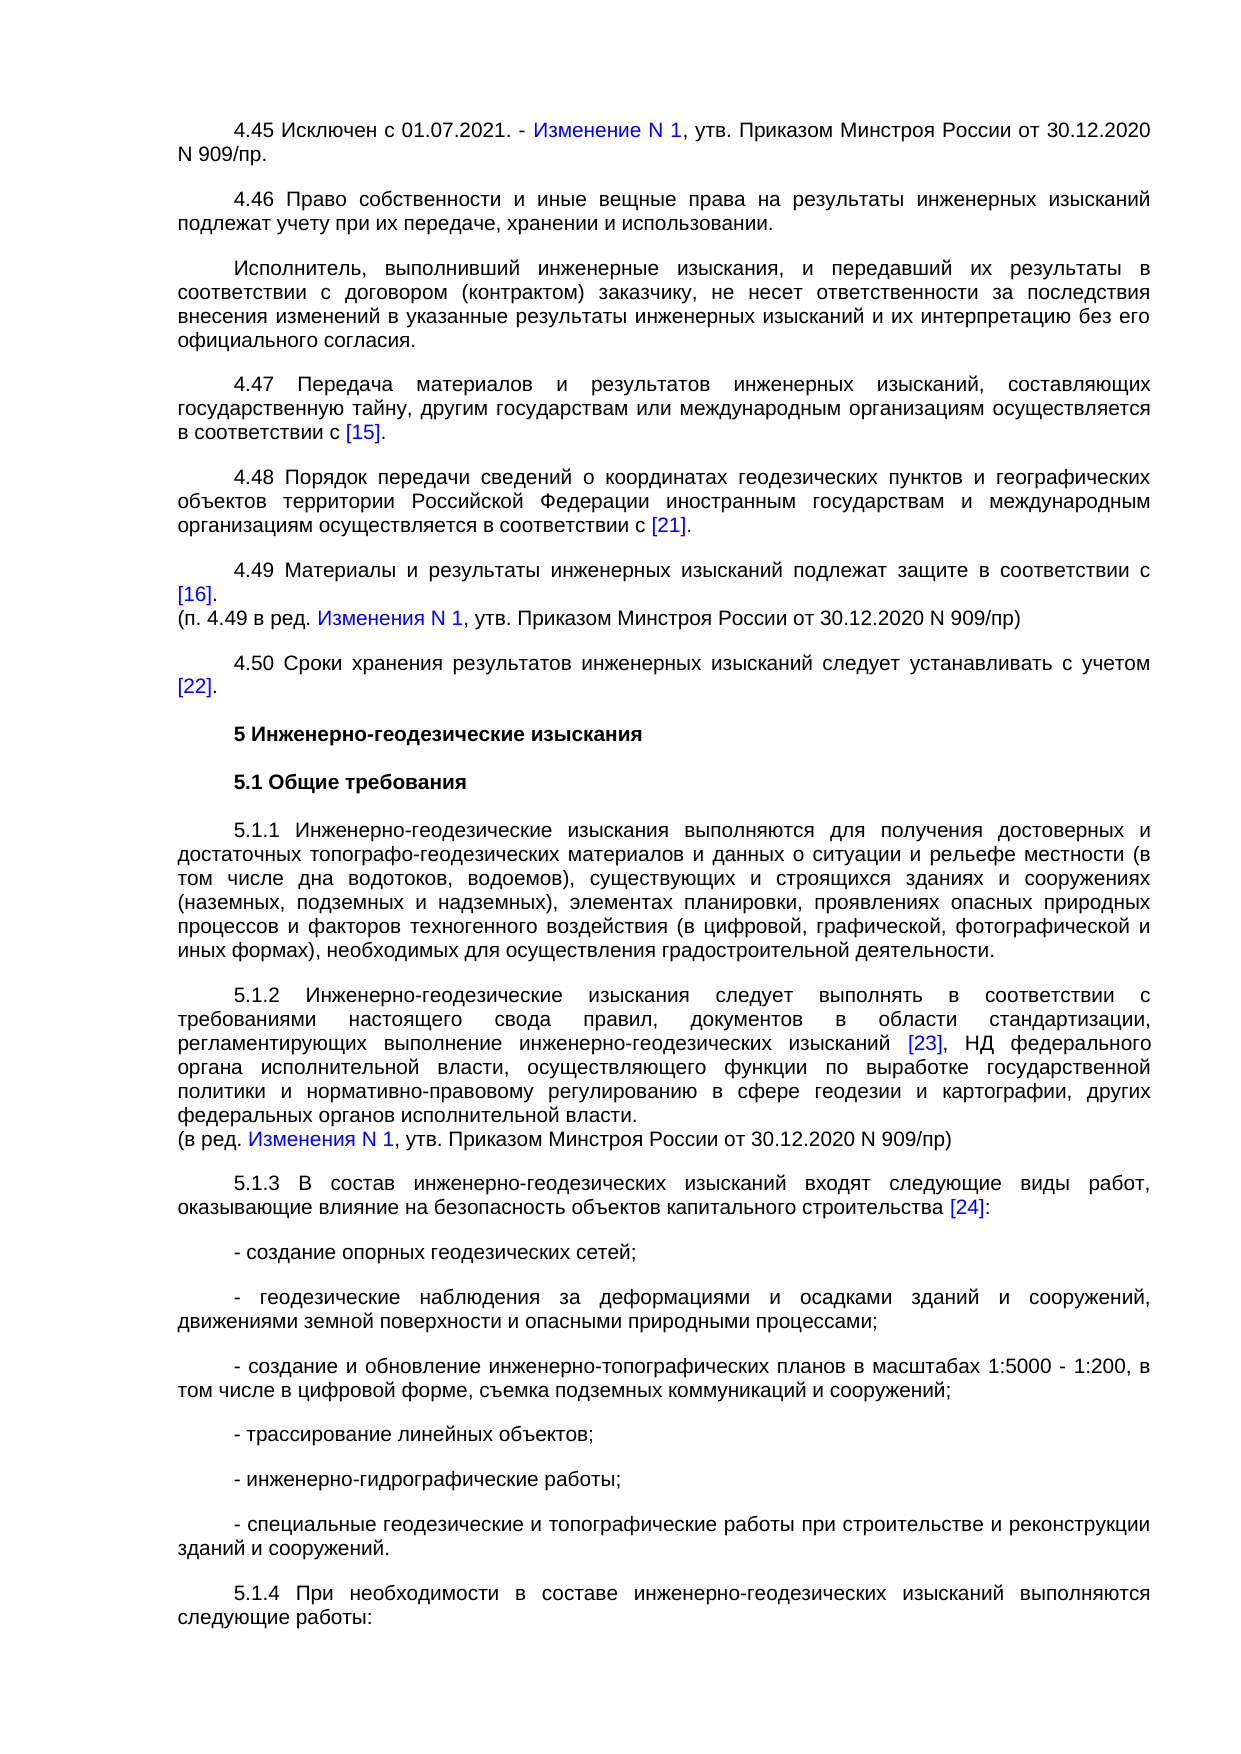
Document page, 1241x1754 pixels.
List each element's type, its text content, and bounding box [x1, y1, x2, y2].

text - специальные геодезические и топографические работы при строительстве и реконструкции зданий и сооружений. [177, 1512, 1152, 1560]
text 4.45 Исключен с 01.07.2021. - Изменение N 1, утв. Приказом Минстроя России от 30.12.2020 N 909/пр. [177, 118, 1152, 166]
text - создание опорных геодезических сетей; [177, 1240, 1152, 1264]
text 5.1.1 Инженерно-геодезические изыскания выполняются для получения достоверных и достаточных топографо-геодезических материалов и данных о ситуации и рельефе местности (в том числе дна водотоков, водоемов), существующих и строящихся зданиях и сооружениях (наземных, подземных и надземных), элементах планировки, проявлениях опасных природных процессов и факторов техногенного воздействия (в цифровой, графической, фотографической и иных формах), необходимых для осуществления градостроительной деятельности. [177, 818, 1152, 962]
text - инженерно-гидрографические работы; [177, 1467, 1152, 1491]
title 5 Инженерно-геодезические изыскания [177, 722, 1152, 746]
text 4.46 Право собственности и иные вещные права на результаты инженерных изысканий подлежат учету при их передаче, хранении и использовании. [177, 187, 1152, 235]
text - геодезические наблюдения за деформациями и осадками зданий и сооружений, движениями земной поверхности и опасными природными процессами; [177, 1285, 1152, 1333]
text (в ред. Изменения N 1, утв. Приказом Минстроя России от 30.12.2020 N 909/пр) [177, 1126, 1152, 1150]
text 5.1.4 При необходимости в составе инженерно-геодезических изысканий выполняются следующие работы: [177, 1581, 1152, 1628]
text 4.50 Сроки хранения результатов инженерных изысканий следует устанавливать с учетом [22]. [177, 650, 1152, 698]
text (п. 4.49 в ред. Изменения N 1, утв. Приказом Минстроя России от 30.12.2020 N 909/пр) [177, 606, 1152, 629]
text 4.48 Порядок передачи сведений о координатах геодезических пунктов и географических объектов территории Российской Федерации иностранным государствам и международным организациям осуществляется в соответствии с [21]. [177, 465, 1152, 537]
text - трассирование линейных объектов; [177, 1422, 1152, 1446]
text 5.1.3 В состав инженерно-геодезических изысканий входят следующие виды работ, оказывающие влияние на безопасность объектов капитального строительства [24]: [177, 1171, 1152, 1219]
text 4.47 Передача материалов и результатов инженерных изысканий, составляющих государственную тайну, другим государствам или международным организациям осуществляется в соответствии с [15]. [177, 372, 1152, 444]
text - создание и обновление инженерно-топографических планов в масштабах 1:5000 - 1:200, в том числе в цифровой форме, съемка подземных коммуникаций и сооружений; [177, 1353, 1152, 1401]
text 4.49 Материалы и результаты инженерных изысканий подлежат защите в соответствии с [16]. [177, 558, 1152, 606]
text Исполнитель, выполнивший инженерные изыскания, и передавший их результаты в соответствии с договором (контрактом) заказчику, не несет ответственности за последствия внесения изменений в указанные результаты инженерных изысканий и их интерпретацию без его официального согласия. [177, 256, 1152, 351]
title 5.1 Общие требования [177, 770, 1152, 794]
text 5.1.2 Инженерно-геодезические изыскания следует выполнять в соответствии с требованиями настоящего свода правил, документов в области стандартизации, регламентирующих выполнение инженерно-геодезических изысканий [23], НД федерального органа исполнительной власти, осуществляющего функции по выработке государственной политики и нормативно-правовому регулированию в сфере геодезии и картографии, других федеральных органов исполнительной власти. [177, 983, 1152, 1126]
